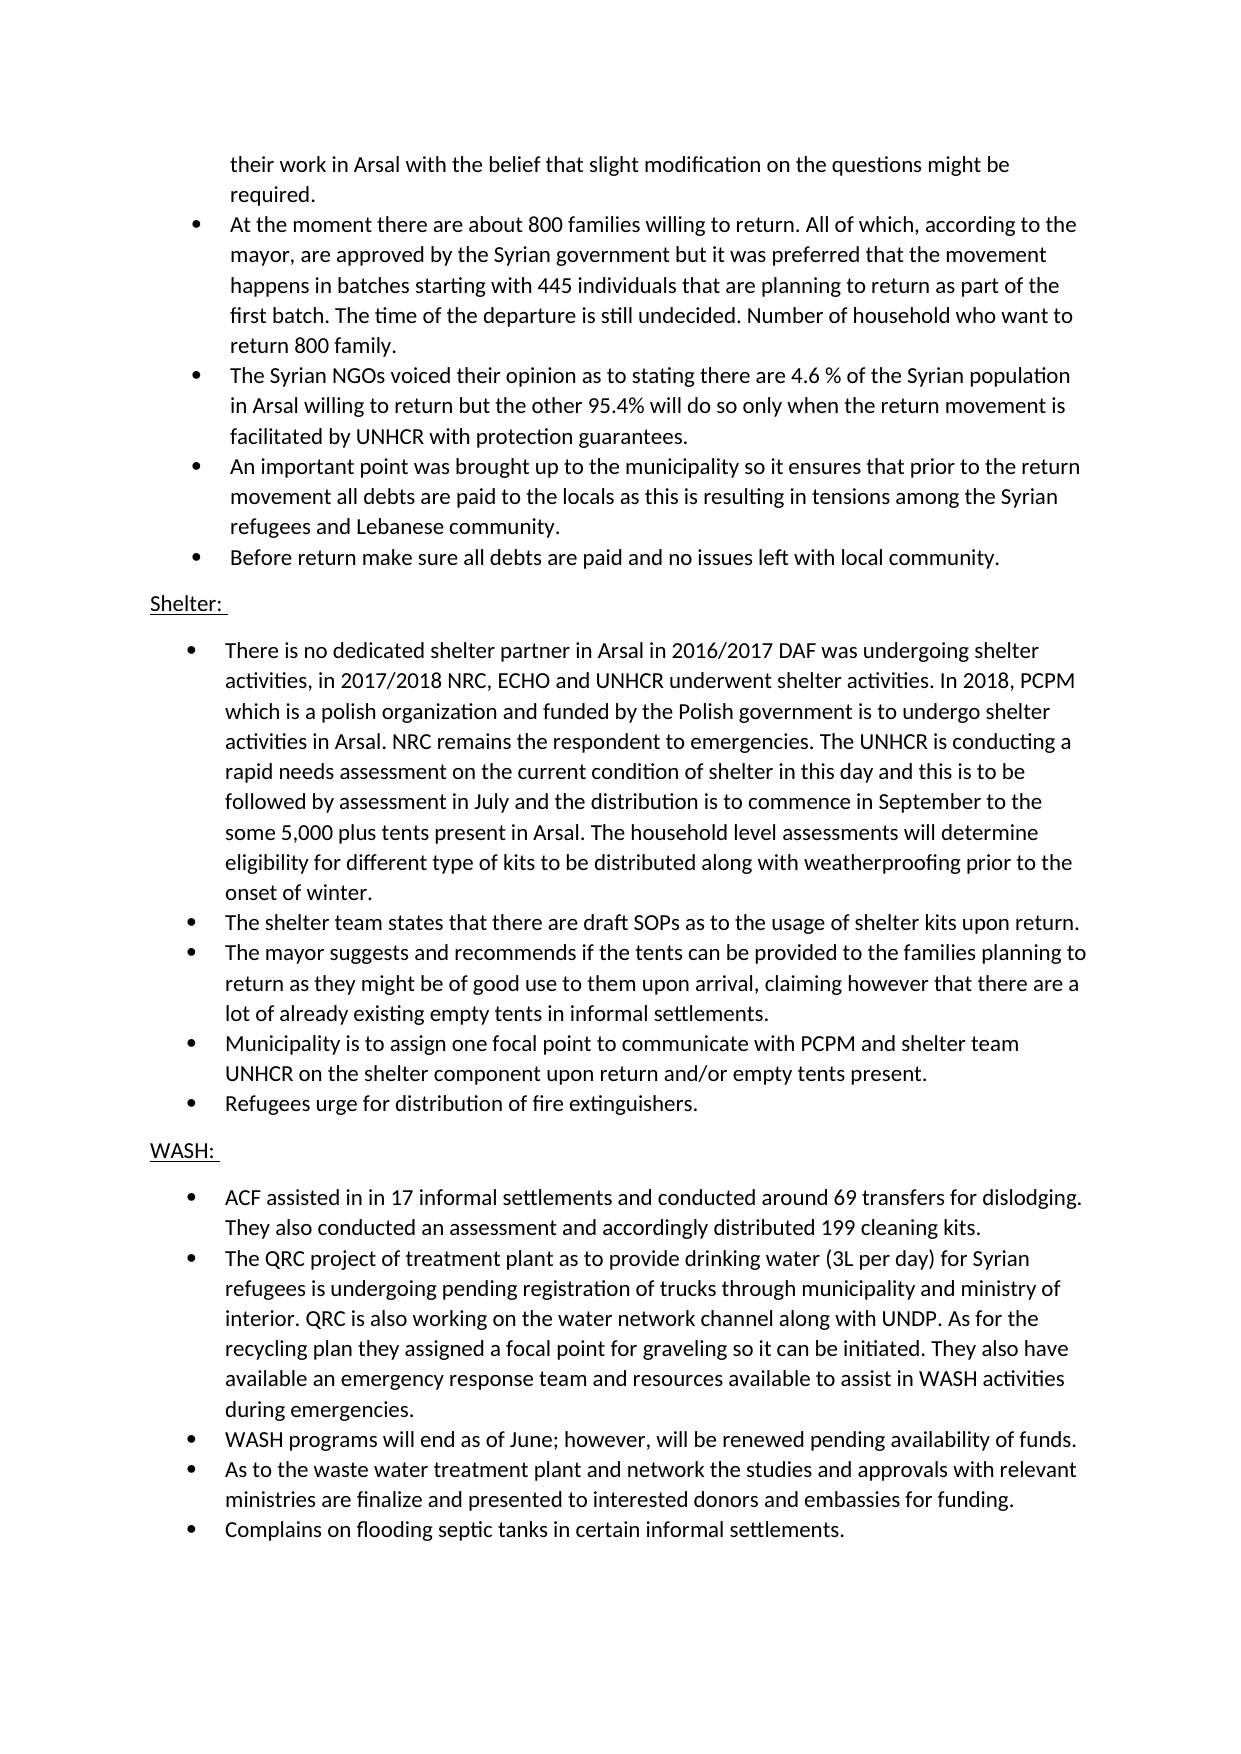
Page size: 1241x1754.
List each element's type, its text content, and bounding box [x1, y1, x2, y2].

list The QRC project of treatment plant as to provide drinking water (3L per day) for Syrian refugees is undergoing pending registration of trucks through municipality and ministry of interior. QRC is also working on the water network channel along with UNDP. As for the recycling plan they assigned a focal point for graveling so it can be initiated. They also have available an emergency response team and resources available to assist in WASH activities during emergencies. [187, 1244, 1090, 1423]
text WASH: [150, 1136, 1090, 1164]
list An important point was brought up to the municipality so it ensures that prior to the return movement all debts are paid to the locals as this is resulting in tensions among the Syrian refugees and Lebanese community. [192, 452, 1090, 541]
list Complains on flooding septic tanks in certain informal settlements. [187, 1516, 1090, 1544]
list At the moment there are about 800 families willing to return. All of which, according to the mayor, are approved by the Syrian government but it was preferred that the movement happens in batches starting with 445 individuals that are planning to return as part of the first batch. The time of the departure is still undecided. Number of household who want to return 800 family. [192, 210, 1090, 359]
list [192, 150, 1090, 208]
list The Syrian NGOs voiced their opinion as to stating there are 4.6 % of the Syrian population in Arsal willing to return but the other 95.4% will do so only when the return movement is facilitated by UNHCR with protection guarantees. [192, 361, 1090, 450]
list There is no dedicated shelter partner in Arsal in 2016/2017 DAF was undergoing shelter activities, in 2017/2018 NRC, ECHO and UNHCR underwent shelter activities. In 2018, PCPM which is a polish organization and funded by the Polish government is to undergo shelter activities in Arsal. NRC remains the respondent to emergencies. The UNHCR is conducting a rapid needs assessment on the current condition of shelter in this day and this is to be followed by assessment in July and the distribution is to commence in September to the some 5,000 plus tents present in Arsal. The household level assessments will determine eligibility for different type of kits to be distributed along with weatherproofing prior to the onset of winter. [187, 636, 1090, 906]
list WASH programs will end as of June; however, will be renewed pending availability of funds. [187, 1425, 1090, 1453]
list As to the waste water treatment plant and network the studies and approvals with relevant ministries are finalize and presented to interested donors and embassies for funding. [187, 1455, 1090, 1513]
list Municipality is to assign one focal point to communicate with PCPM and shelter team UNHCR on the shelter component upon return and/or empty tents present. [187, 1029, 1090, 1087]
list The mayor suggests and recommends if the tents can be provided to the families planning to return as they might be of good use to them upon arrival, claiming however that there are a lot of already existing empty tents in informal settlements. [187, 938, 1090, 1027]
list Before return make sure all debts are paid and no issues left with local community. [192, 543, 1090, 571]
list Refugees urge for distribution of fire extinguishers. [187, 1089, 1090, 1118]
list The shelter team states that there are draft SOPs as to the usage of shelter kits upon return. [187, 908, 1090, 936]
list ACF assisted in in 17 informal settlements and conducted around 69 transfers for dislodging. They also conducted an assessment and accordingly distributed 199 cleaning kits. [187, 1183, 1090, 1242]
text Shelter: [150, 589, 1090, 618]
